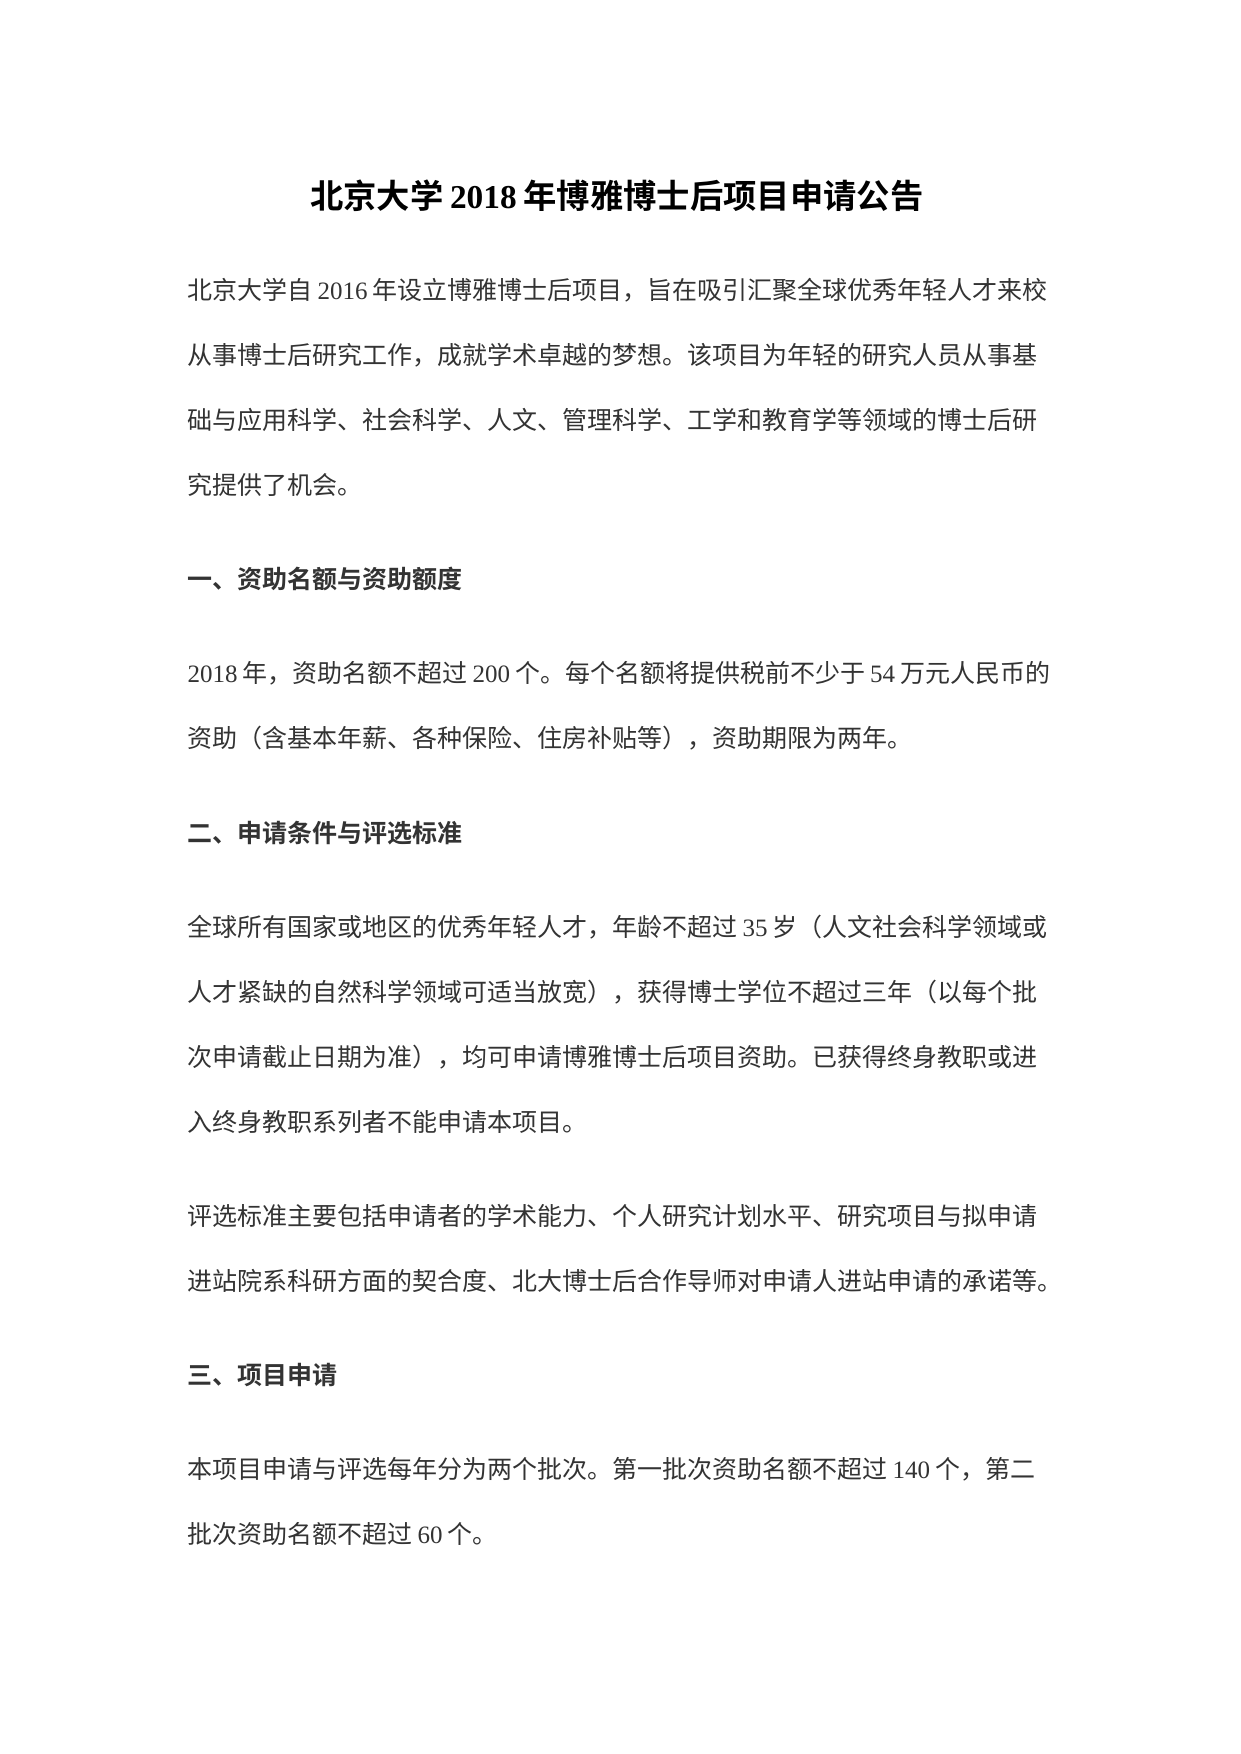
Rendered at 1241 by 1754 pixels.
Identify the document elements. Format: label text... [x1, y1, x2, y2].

text 2018年，资助名额不超过200个。每个名额将提供税前不少于54万元人民币的资助（含基本年薪、各种保险、住房补贴等），资助期限为两年。 [187, 639, 1053, 769]
text 本项目申请与评选每年分为两个批次。第一批次资助名额不超过140个，第二批次资助名额不超过60个。 [187, 1435, 1053, 1565]
text 三、项目申请 [187, 1341, 1053, 1406]
text 评选标准主要包括申请者的学术能力、个人研究计划水平、研究项目与拟申请进站院系科研方面的契合度、北大博士后合作导师对申请人进站申请的承诺等。 [187, 1182, 1053, 1312]
text 二、申请条件与评选标准 [187, 799, 1053, 864]
text 一、资助名额与资助额度 [187, 545, 1053, 610]
text 全球所有国家或地区的优秀年轻人才，年龄不超过35岁（人文社会科学领域或人才紧缺的自然科学领域可适当放宽），获得博士学位不超过三年（以每个批次申请截止日期为准），均可申请博雅博士后项目资助。已获得终身教职或进入终身教职系列者不能申请本项目。 [187, 893, 1053, 1153]
text 北京大学2018年博雅博士后项目申请公告 [187, 162, 1053, 227]
text 北京大学自2016年设立博雅博士后项目，旨在吸引汇聚全球优秀年轻人才来校从事博士后研究工作，成就学术卓越的梦想。该项目为年轻的研究人员从事基础与应用科学、社会科学、人文、管理科学、工学和教育学等领域的博士后研究提供了机会。 [187, 256, 1053, 516]
